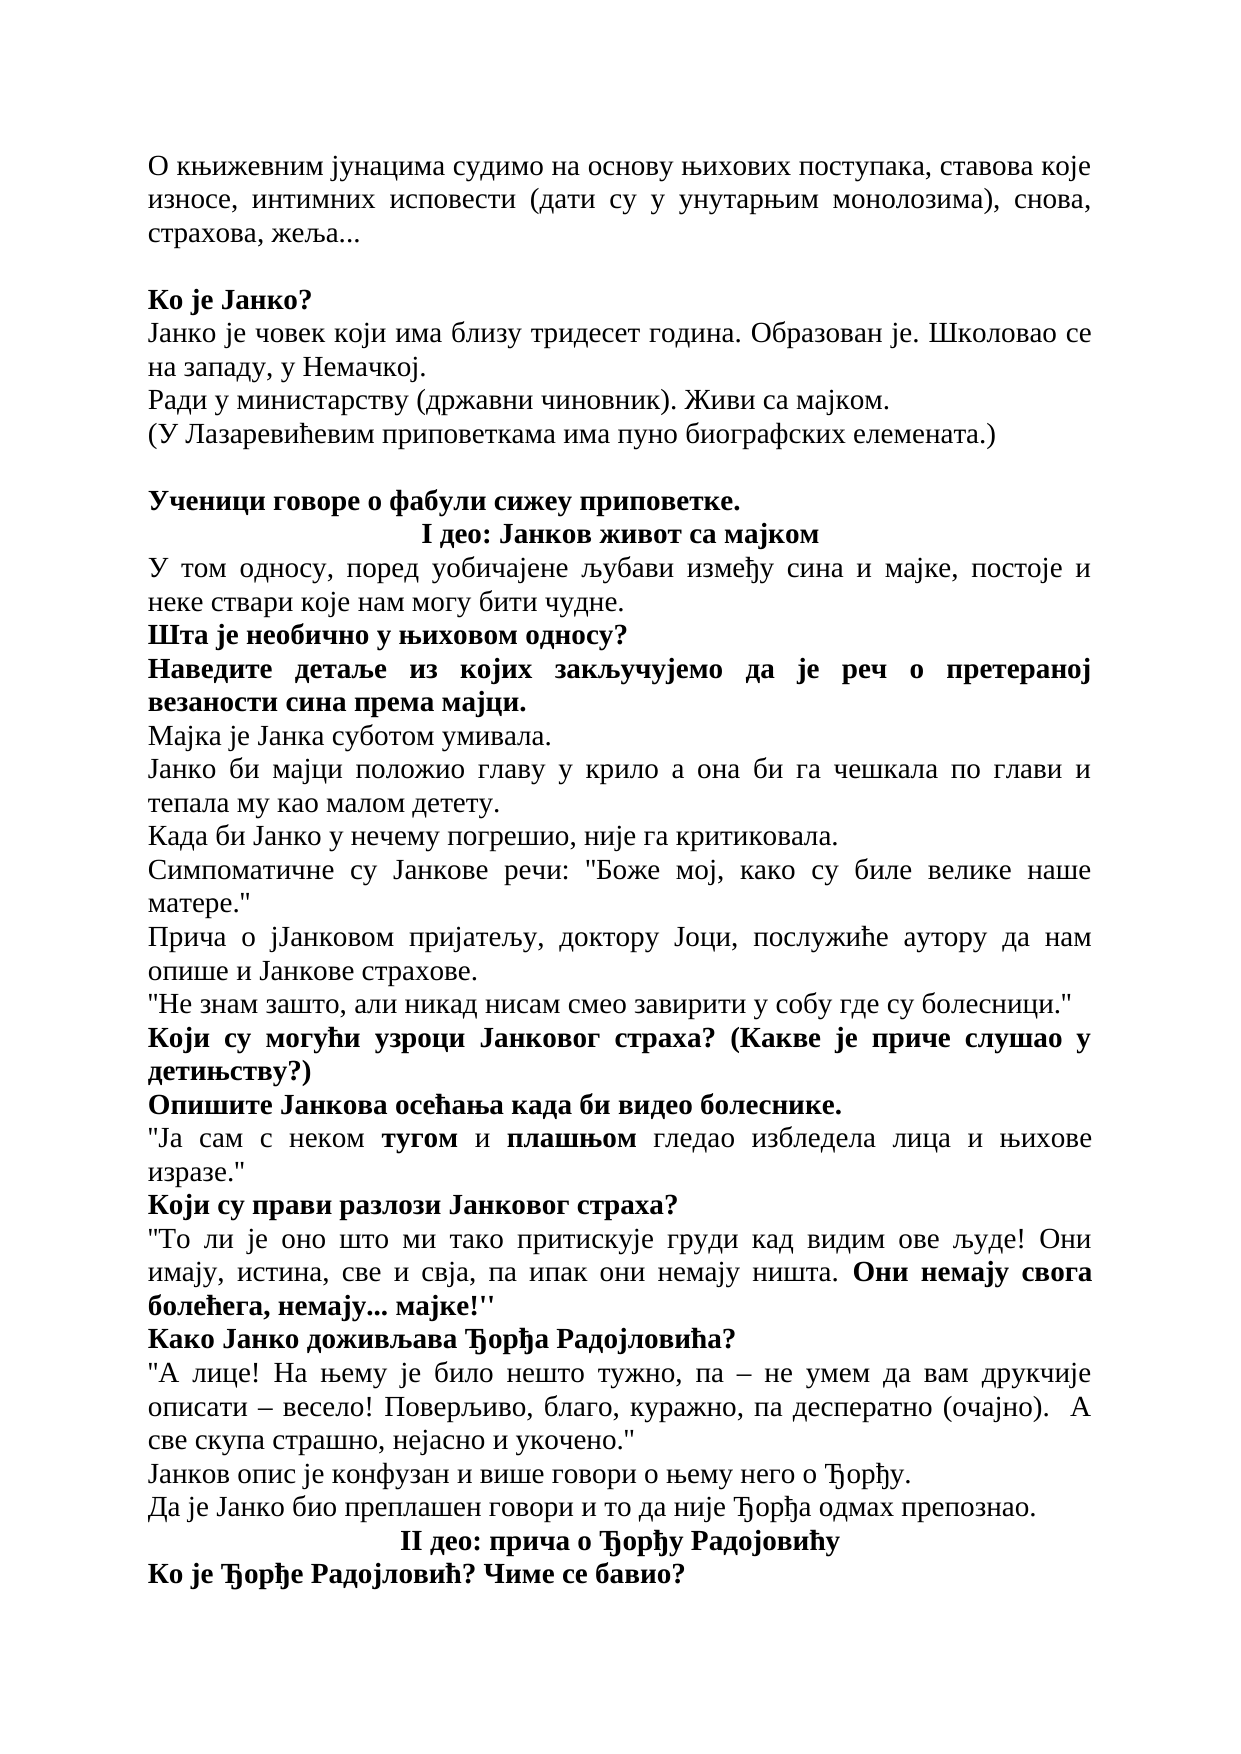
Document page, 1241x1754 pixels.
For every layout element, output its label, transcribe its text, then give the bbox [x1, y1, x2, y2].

text Симпоматичне су Јанкове речи: ''Боже мој, како су биле велике наше матере.'' [148, 852, 1092, 919]
text Шта је необично у њиховом односу? [148, 617, 1092, 651]
text Јанко би мајци положио главу у крило а она би га чешкала по глави и тепала му као малом детету. [148, 751, 1092, 818]
text Наведите детаље из којих закључујемо да је реч о претераној везаности сина према мајци. [148, 651, 1092, 718]
text У том односу, поред уобичајене љубави између сина и мајке, постоје и неке ствари које нам могу бити чудне. [148, 550, 1092, 617]
text Да је Јанко био преплашен говори и то да није Ђорђа одмах препознао. [148, 1489, 1092, 1523]
text Ради у министарству (државни чиновник). Живи са мајком. [148, 382, 1092, 416]
text Који су прави разлози Јанковог страха? [148, 1187, 1092, 1221]
text О књижевним јунацима судимо на основу њихових поступака, ставова које износе, интимних исповести (дати су у унутарњим монолозима), снова, страхова, жеља... [148, 148, 1092, 248]
text ''Не знам зашто, али никад нисам смео завирити у собу где су болесници.'' [148, 986, 1092, 1020]
text Мајка је Јанка суботом умивала. [148, 718, 1092, 751]
text Ученици говоре о фабули сижеу приповетке. [148, 483, 1092, 517]
text ''А лице! На њему је било нешто тужно, па – не умем да вам друкчије описати – весело! Поверљиво, благо, куражно, па десператно (очајно). А све скупа страшно, нејасно и укочено.'' [148, 1355, 1092, 1456]
text Ко је Јанко? [148, 282, 1092, 315]
text Прича о јЈанковом пријатељу, доктору Јоци, послужиће аутору да нам опише и Јанкове страхове. [148, 919, 1092, 986]
text Који су могући узроци Јанковог страха? (Какве је приче слушао у детињству?) [148, 1020, 1092, 1087]
text II део: прича о Ђорђу Радојовићу [148, 1523, 1092, 1556]
text Када би Јанко у нечему погрешио, није га критиковала. [148, 818, 1092, 852]
text ''То ли је оно што ми тако притискује груди кад видим ове људе! Они имају, истина, све и свја, па ипак они немају ништа. Они немају свога болећега, немају... мајке!'' [148, 1221, 1092, 1322]
text Јанко је човек који има близу тридесет година. Образован је. Школовао се на западу, у Немачкој. [148, 315, 1092, 382]
text Ко је Ђорђе Радојловић? Чиме се бавио? [148, 1556, 1092, 1590]
text ''Ја сам с неком тугом и плашњом гледао избледела лица и њихове изразе.'' [148, 1120, 1092, 1187]
text Опишите Јанкова осећања када би видео болеснике. [148, 1087, 1092, 1120]
text (У Лазаревићевим приповеткама има пуно биографских елемената.) [148, 416, 1092, 449]
text Јанков опис је конфузан и више говори о њему него о Ђорђу. [148, 1456, 1092, 1489]
text I део: Јанков живот са мајком [148, 517, 1092, 550]
text Како Јанко доживљава Ђорђа Радојловића? [148, 1322, 1092, 1355]
